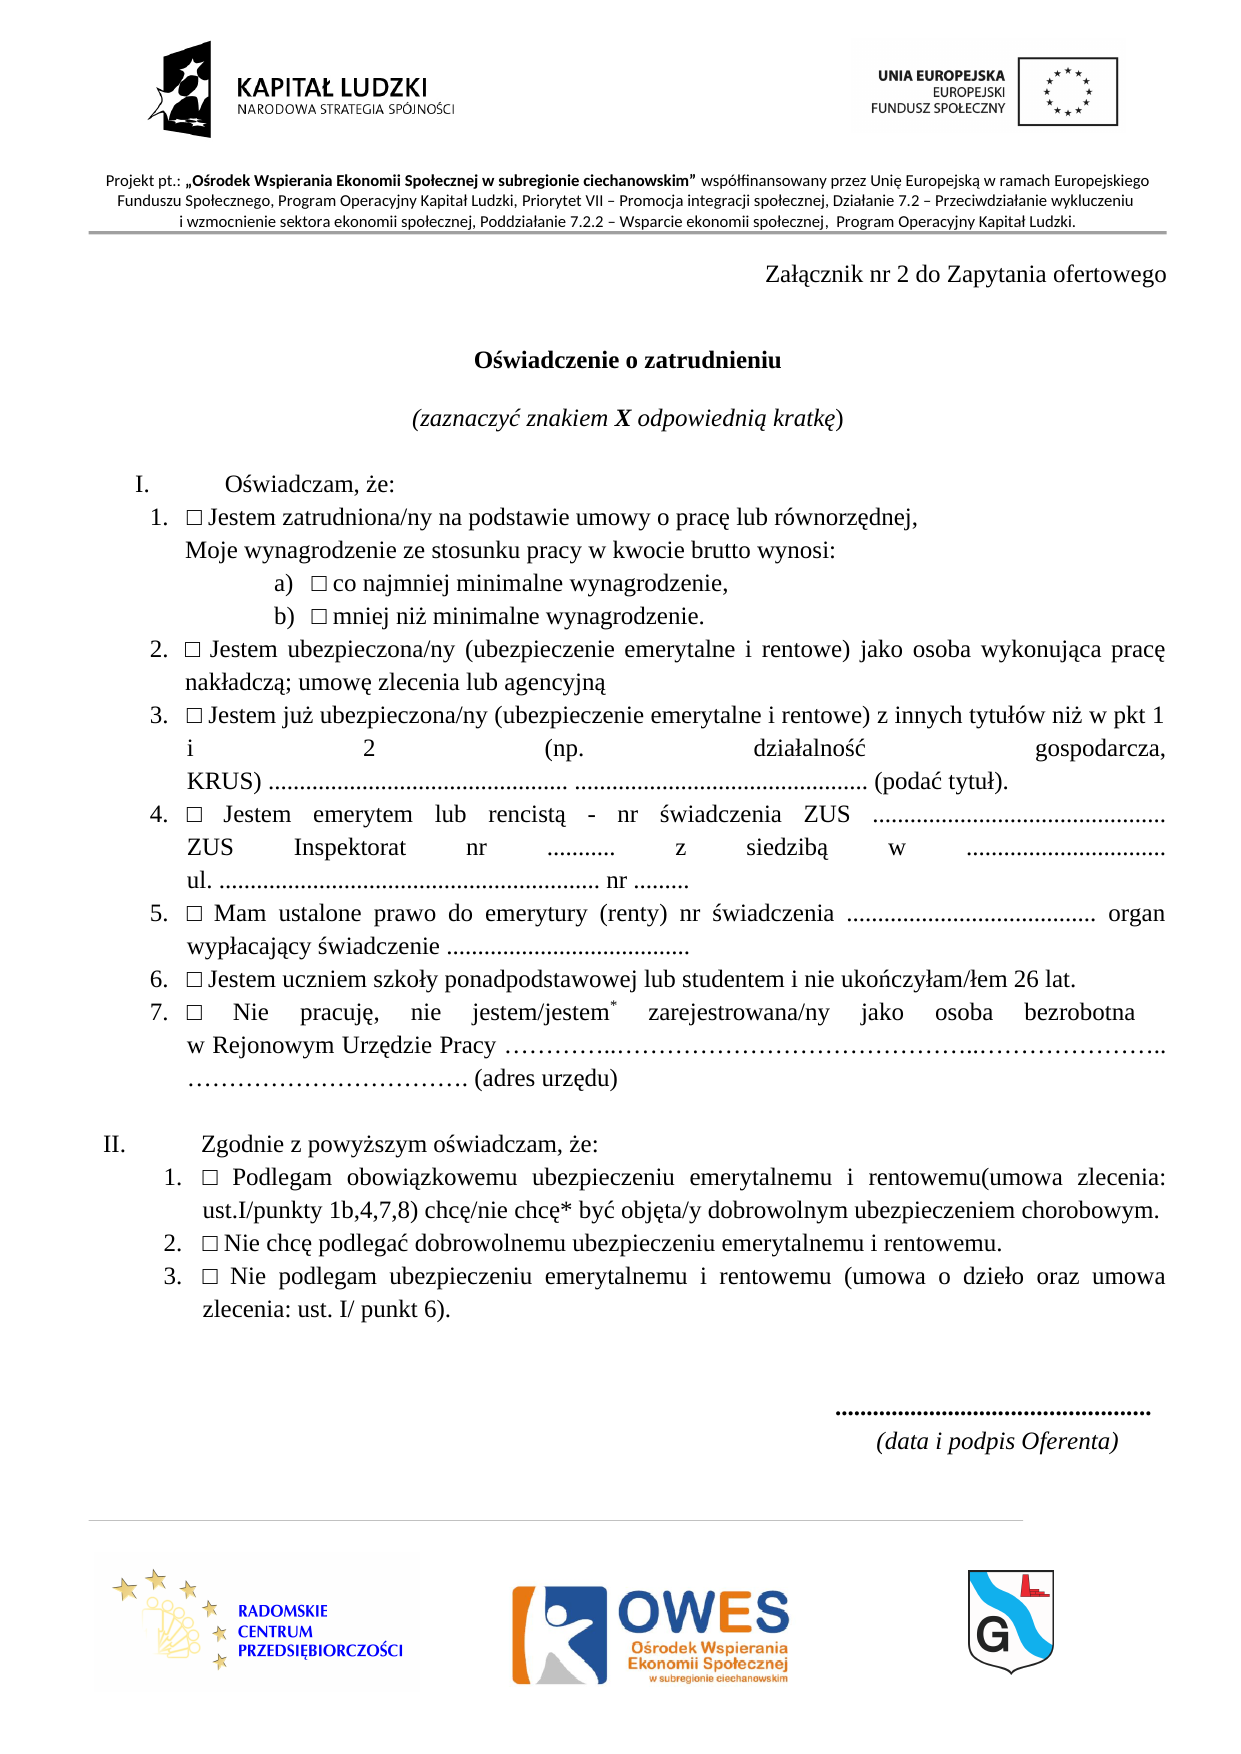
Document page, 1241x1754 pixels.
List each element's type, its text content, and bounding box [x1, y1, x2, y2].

list Oświadczam, że: [149, 469, 1167, 498]
list □ Jestem ubezpieczona/ny (ubezpieczenie emerytalne i rentowe) jako osoba wykonująca pracę nakładczą; umowę zlecenia lub agencyjną [149, 634, 1167, 696]
list □ Nie chcę podlegać dobrowolnemu ubezpieczeniu emerytalnemu i rentowemu. [163, 1228, 1167, 1257]
list □ co najmniej minimalne wynagrodzenie, [274, 568, 1167, 597]
list □ Jestem uczniem szkoły ponadpodstawowej lub studentem i nie ukończyłam/łem 26 lat. [149, 964, 1167, 993]
list □ Jestem zatrudniona/ny na podstawie umowy o pracę lub równorzędnej, [149, 502, 1167, 531]
picture [968, 1570, 1054, 1675]
list □ mniej niż minimalne wynagrodzenie. [274, 601, 1167, 630]
list □ Nie podlegam ubezpieczeniu emerytalnemu i rentowemu (umowa o dzieło oraz umowa zlecenia: ust. I/ punkt 6). [163, 1261, 1167, 1323]
list □ Nie pracuję, nie jestem/jestem* zarejestrowana/ny jako osoba bezrobotna w Rejonowym Urzędzie Pracy …………..……………………………………..………………….. ……………………………. (adres urzędu) [149, 997, 1167, 1092]
list Zgodnie z powyższym oświadczam, że: [126, 1129, 1167, 1158]
picture [487, 1578, 817, 1695]
list □ Mam ustalone prawo do emerytury (renty) nr świadczenia ........................................ organ wypłacający świadczenie ....................................... [149, 898, 1167, 960]
text (zaznaczyć znakiem X odpowiednią kratkę) [89, 403, 1167, 432]
picture [93, 1552, 421, 1692]
list □ Jestem emerytem lub rencistą - nr świadczenia ZUS ............................................... ZUS Inspektorat nr ........... z siedzibą w ................................ ul. ............................................................. nr ......... [149, 799, 1167, 894]
text (data i podpis Oferenta) [126, 1426, 1167, 1454]
picture [147, 29, 465, 150]
text Załącznik nr 2 do Zapytania ofertowego [89, 259, 1167, 288]
list □ Podlegam obowiązkowemu ubezpieczeniu emerytalnemu i rentowemu(umowa zlecenia: ust.I/punkty 1b,4,7,8) chcę/nie chcę* być objęta/y dobrowolnym ubezpieczeniem chorobowym. [163, 1162, 1167, 1224]
text Oświadczenie o zatrudnieniu [89, 345, 1167, 374]
picture [851, 38, 1127, 133]
text Moje wynagrodzenie ze stosunku pracy w kwocie brutto wynosi: [149, 535, 1167, 564]
list □ Jestem już ubezpieczona/ny (ubezpieczenie emerytalne i rentowe) z innych tytułów niż w pkt 1 i 2 (np. działalność gospodarcza, KRUS) ................................................ ............................................... (podać tytuł). [149, 700, 1167, 795]
